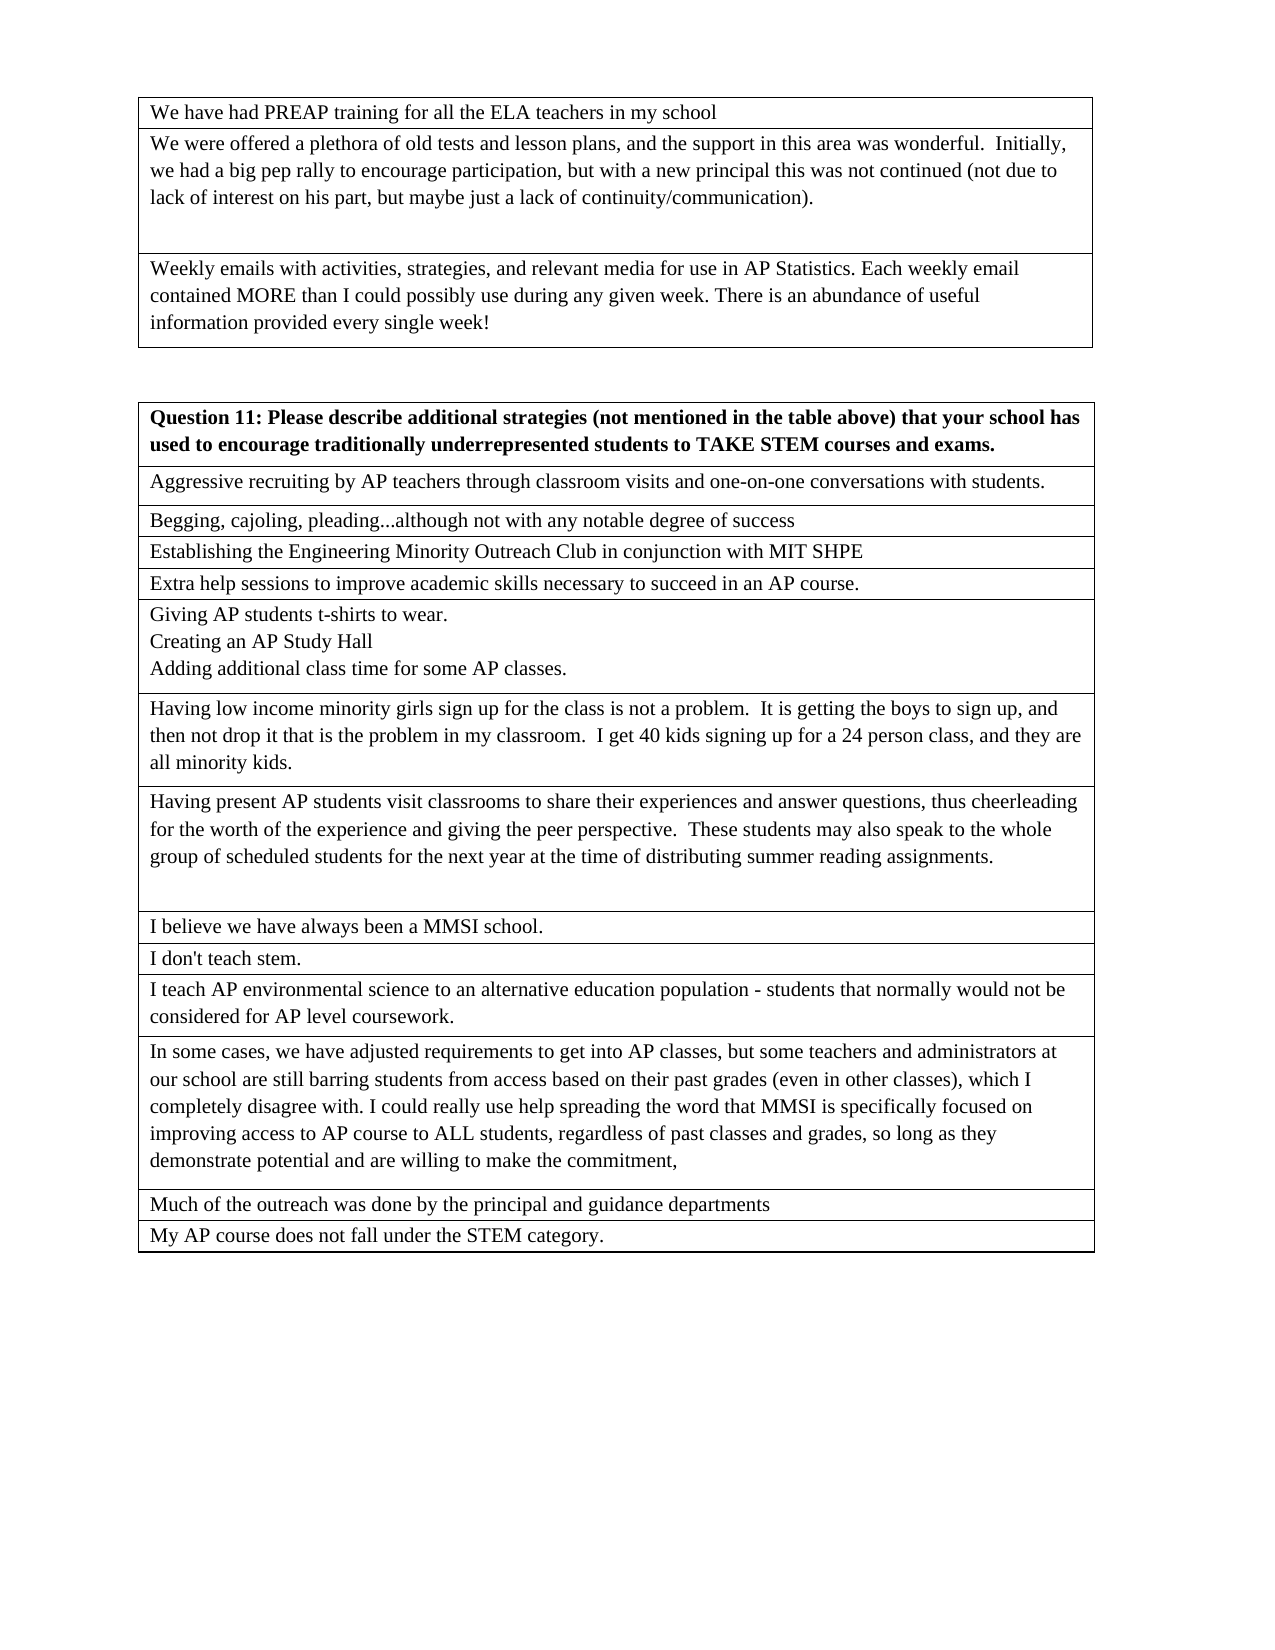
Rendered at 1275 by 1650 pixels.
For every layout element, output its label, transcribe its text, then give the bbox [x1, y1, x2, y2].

table_cell We were offered a plethora of old tests and lesson plans, and the support in this area was wonderful. Initially, we had a big pep rally to encourage participation, but with a new principal this was not continued (not due to lack of interest on his part, but maybe just a lack of continuity/communication). [139, 129, 1092, 253]
table_cell I teach AP environmental science to an alternative education population - students that normally would not be considered for AP level coursework. [139, 975, 1094, 1036]
table_header Question 11: Please describe additional strategies (not mentioned in the table above) that your school has used to encourage traditionally underrepresented students to TAKE STEM courses and exams. [139, 403, 1094, 466]
table_cell Begging, cajoling, pleading...although not with any notable degree of success [139, 506, 1094, 536]
table_cell In some cases, we have adjusted requirements to get into AP classes, but some teachers and administrators at our school are still barring students from access based on their past grades (even in other classes), which I completely disagree with. I could really use help spreading the word that MMSI is specifically focused on improving access to AP course to ALL students, regardless of past classes and grades, so long as they demonstrate potential and are willing to make the commitment, [139, 1037, 1094, 1189]
table_cell I believe we have always been a MMSI school. [139, 912, 1094, 942]
table_cell Aggressive recruiting by AP teachers through classroom visits and one-on-one conversations with students. [139, 467, 1094, 505]
table_cell Having low income minority girls sign up for the class is not a problem. It is getting the boys to sign up, and then not drop it that is the problem in my classroom. I get 40 kids signing up for a 24 person class, and they are all minority kids. [139, 694, 1094, 786]
table_cell Extra help sessions to improve academic skills necessary to succeed in an AP course. [139, 569, 1094, 599]
table_cell Establishing the Engineering Minority Outreach Club in conjunction with MIT SHPE [139, 537, 1094, 567]
table_cell I don't teach stem. [139, 944, 1094, 974]
table_cell My AP course does not fall under the STEM category. [139, 1221, 1094, 1251]
table_cell We have had PREAP training for all the ELA teachers in my school [139, 98, 1092, 128]
table_cell Weekly emails with activities, strategies, and relevant media for use in AP Statistics. Each weekly email contained MORE than I could possibly use during any given week. There is an abundance of useful information provided every single week! [139, 254, 1092, 347]
table_cell Much of the outreach was done by the principal and guidance departments [139, 1190, 1094, 1220]
table_cell Having present AP students visit classrooms to share their experiences and answer questions, thus cheerleading for the worth of the experience and giving the peer perspective. These students may also speak to the whole group of scheduled students for the next year at the time of distributing summer reading assignments. [139, 787, 1094, 911]
table_cell Giving AP students t-shirts to wear. Creating an AP Study Hall Adding additional class time for some AP classes. [139, 600, 1094, 692]
